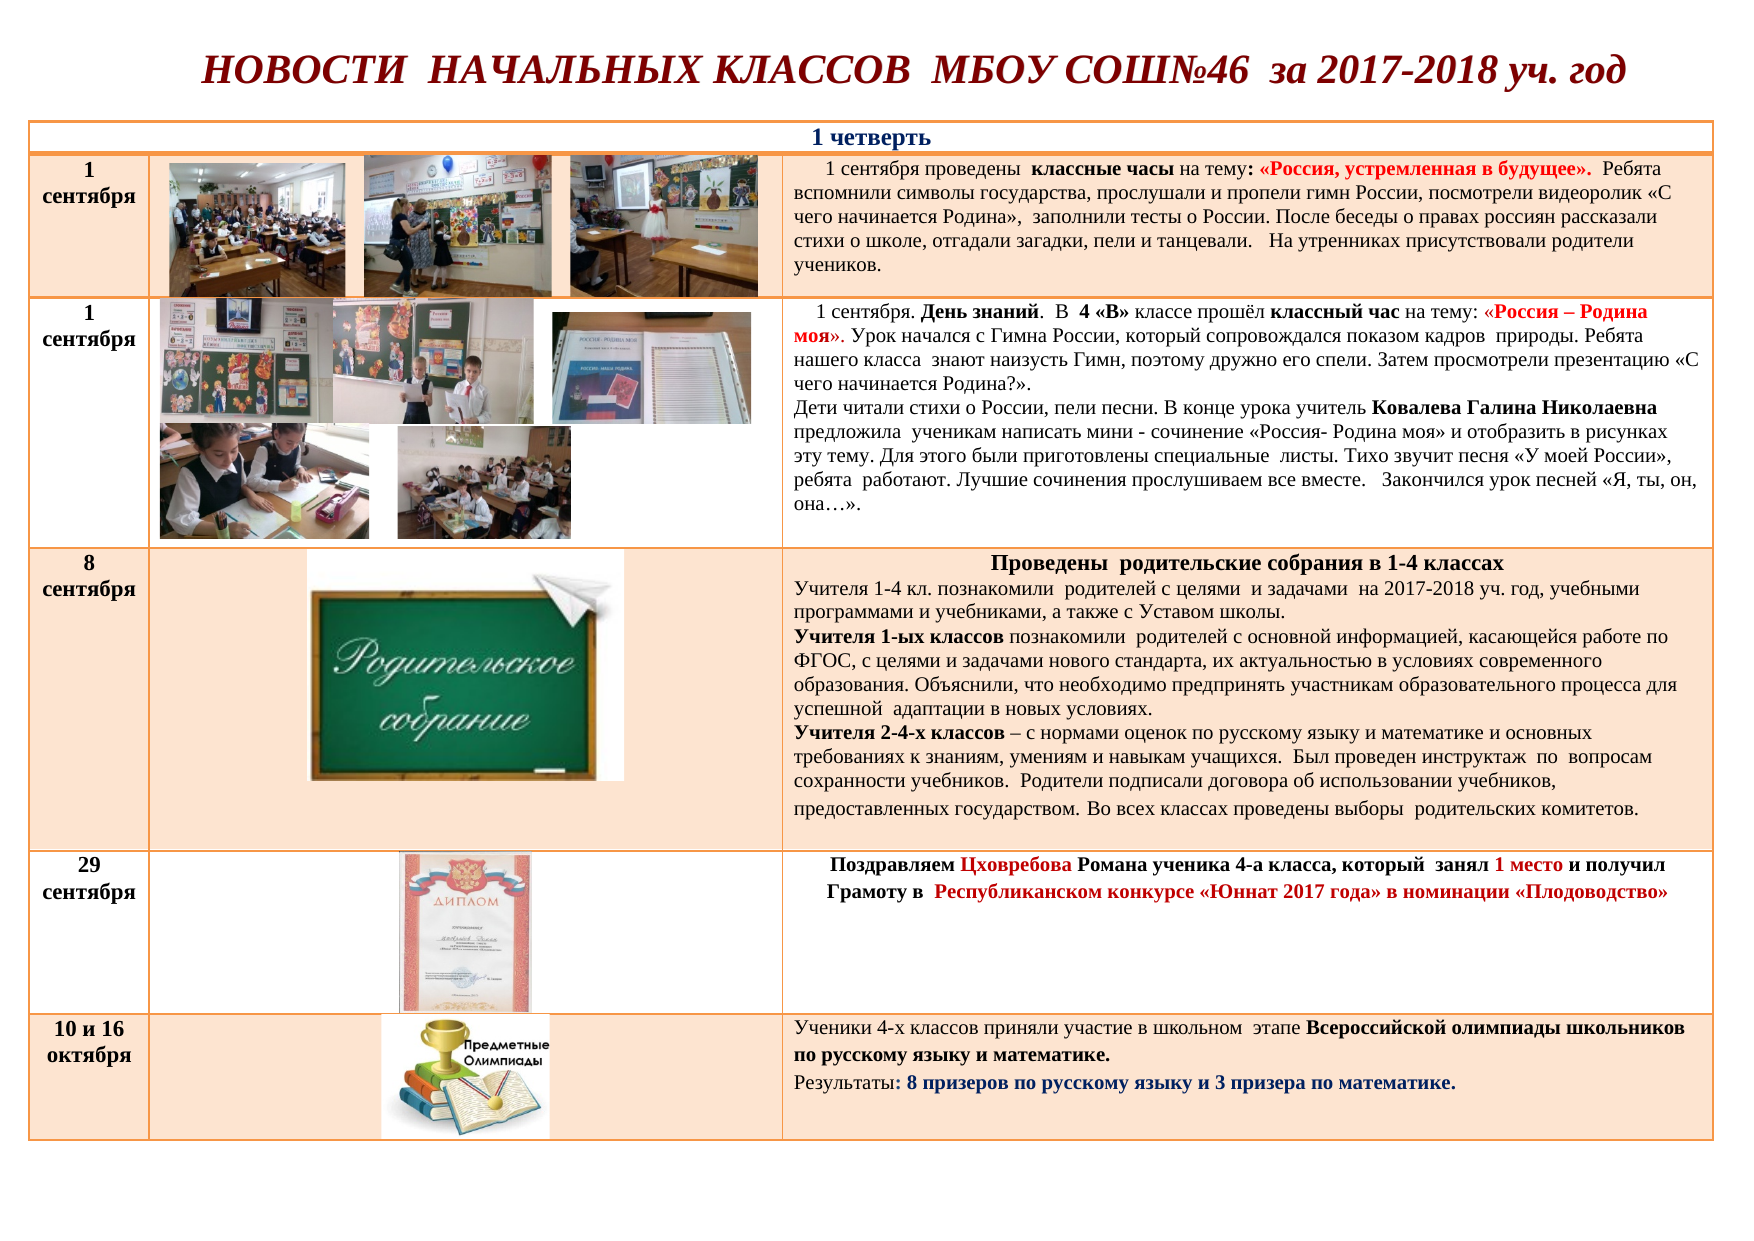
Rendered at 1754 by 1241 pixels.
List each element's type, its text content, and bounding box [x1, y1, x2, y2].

table_cell Ученики 4-х классов приняли участие в школьном этапе Всероссийской олимпиады школьников по русскому языку и математике. Результаты: 8 призеров по русскому языку и 3 призера по математике. [783, 1015, 1712, 1139]
text НОВОСТИ НАЧАЛЬНЫХ КЛАССОВ МБОУ СОШ№46 за 2017-2018 уч. год [118, 44, 1709, 92]
table_cell 29 сентября [30, 852, 148, 1012]
picture [381, 1014, 550, 1139]
table_cell 8 сентября [30, 549, 148, 849]
table_cell [150, 1015, 381, 1139]
table_cell 1 сентября. День знаний. В 4 «В» классе прошёл классный час на тему: «Россия – Родина моя». Урок начался с Гимна России, который сопровождался показом кадров природы. Ребята нашего класса знают наизусть Гимн, поэтому дружно его спели. Затем просмотрели презентацию «С чего начинается Родина?». Дети читали стихи о России, пели песни. В конце урока учитель Ковалева Галина Николаевна предложила ученикам написать мини - сочинение «Россия- Родина моя» и отобразить в рисунках эту тему. Для этого были приготовлены специальные листы. Тихо звучит песня «У моей России», ребята работают. Лучшие сочинения прослушиваем все вместе. Закончился урок песней «Я, ты, он, она…». [783, 299, 1712, 547]
table_cell [150, 549, 782, 849]
picture [159, 298, 534, 539]
table_cell [552, 156, 570, 296]
picture [397, 426, 571, 539]
table_cell 10 и 16 октября [30, 1015, 148, 1139]
table_cell [550, 1015, 782, 1139]
table_header 1 четверть [30, 123, 1712, 151]
picture [307, 549, 625, 781]
picture [364, 155, 552, 297]
table_cell [758, 156, 782, 296]
picture [399, 851, 532, 1013]
table_cell 1 сентября [30, 156, 148, 296]
table_cell Поздравляем Цховребова Романа ученика 4-а класса, который занял 1 место и получил Грамоту в Республиканском конкурсе «Юннат 2017 года» в номинации «Плодоводство» [783, 852, 1712, 1012]
picture [570, 155, 758, 297]
table_cell 1 сентября [30, 299, 148, 547]
table_cell [150, 156, 364, 296]
picture [169, 163, 346, 297]
table_cell 1 сентября проведены классные часы на тему: «Россия, устремленная в будущее». Ребята вспомнили символы государства, прослушали и пропели гимн России, посмотрели видеоролик «С чего начинается Родина», заполнили тесты о России. После беседы о правах россиян рассказали стихи о школе, отгадали загадки, пели и танцевали. На утренниках присутствовали родители учеников. [783, 156, 1712, 296]
table_cell [532, 852, 782, 1012]
table_cell Проведены родительские собрания в 1-4 классах Учителя 1-4 кл. познакомили родителей с целями и задачами на 2017-2018 уч. год, учебными программами и учебниками, а также с Уставом школы. Учителя 1-ых классов познакомили родителей с основной информацией, касающейся работе по ФГОС, с целями и задачами нового стандарта, их актуальностью в условиях современного образования. Объяснили, что необходимо предпринять участникам образовательного процесса для успешной адаптации в новых условиях. Учителя 2-4-х классов – с нормами оценок по русскому языку и математике и основных требованиях к знаниям, умениям и навыкам учащихся. Был проведен инструктаж по вопросам сохранности учебников. Родители подписали договора об использовании учебников, предоставленных государством. Во всех классах проведены выборы родительских комитетов. [783, 549, 1712, 849]
picture [552, 312, 752, 424]
table_cell [150, 852, 399, 1012]
table_cell [150, 299, 782, 547]
